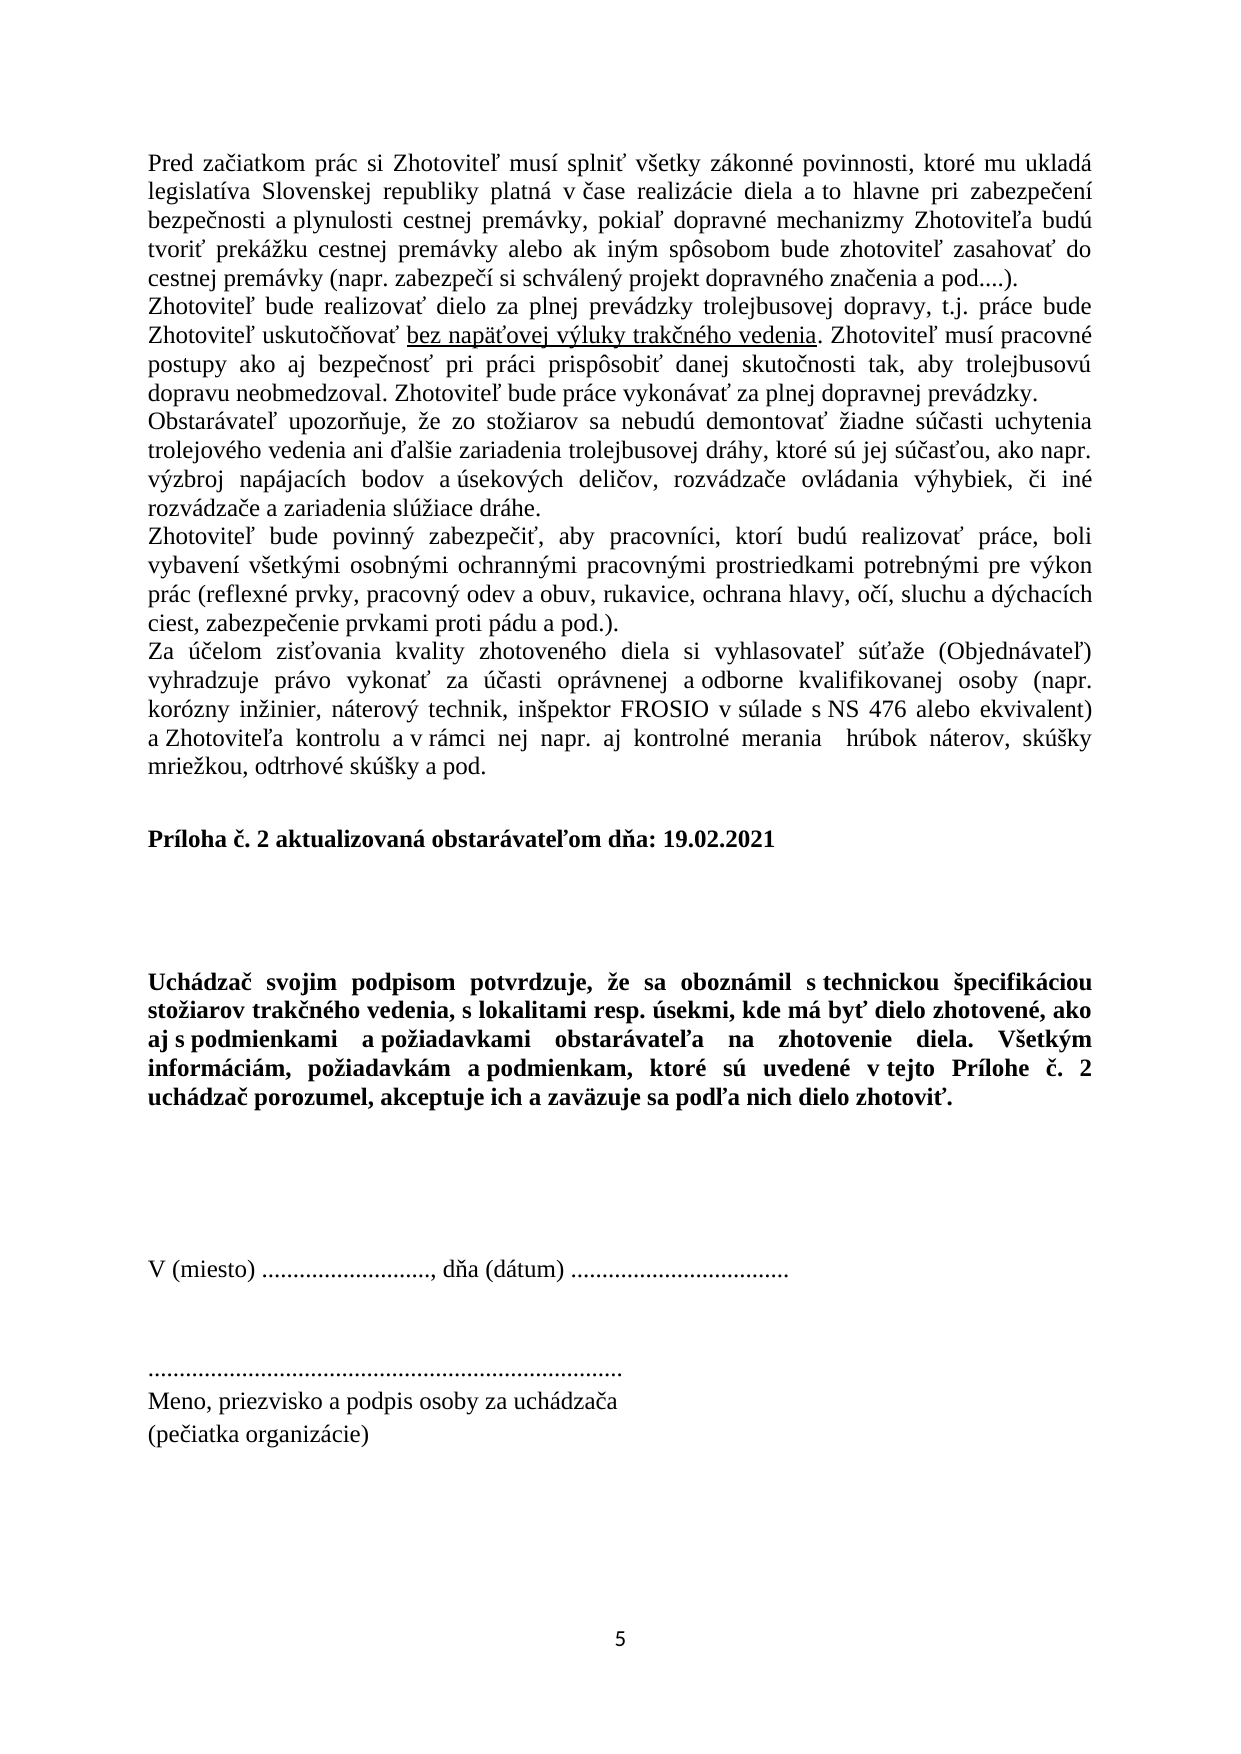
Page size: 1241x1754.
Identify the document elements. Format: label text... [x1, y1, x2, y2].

text Zhotoviteľ bude realizovať dielo za plnej prevádzky trolejbusovej dopravy, t.j. práce bude Zhotoviteľ uskutočňovať bez napäťovej výluky trakčného vedenia. Zhotoviteľ musí pracovné postupy ako aj bezpečnosť pri práci prispôsobiť danej skutočnosti tak, aby trolejbusovú dopravu neobmedzoval. Zhotoviteľ bude práce vykonávať za plnej dopravnej prevádzky. [148, 291, 1093, 406]
text Pred začiatkom prác si Zhotoviteľ musí splniť všetky zákonné povinnosti, ktoré mu ukladá legislatíva Slovenskej republiky platná v čase realizácie diela a to hlavne pri zabezpečení bezpečnosti a plynulosti cestnej premávky, pokiaľ dopravné mechanizmy Zhotoviteľa budú tvoriť prekážku cestnej premávky alebo ak iným spôsobom bude zhotoviteľ zasahovať do cestnej premávky (napr. zabezpečí si schválený projekt dopravného značenia a pod....). [148, 148, 1093, 291]
text Príloha č. 2 aktualizovaná obstarávateľom dňa: 19.02.2021 [148, 824, 1093, 853]
text (pečiatka organizácie) [148, 1419, 1093, 1448]
text Za účelom zisťovania kvality zhotoveného diela si vyhlasovateľ súťaže (Objednávateľ) vyhradzuje právo vykonať za účasti oprávnenej a odborne kvalifikovanej osoby (napr. korózny inžinier, náterový technik, inšpektor FROSIO v súlade s NS 476 alebo ekvivalent) a Zhotoviteľa kontrolu a v rámci nej napr. aj kontrolné merania hrúbok náterov, skúšky mriežkou, odtrhové skúšky a pod. [148, 636, 1093, 780]
text V (miesto) ..........................., dňa (dátum) ................................... [148, 1254, 1093, 1283]
text Meno, priezvisko a podpis osoby za uchádzača [148, 1386, 1093, 1415]
text ............................................................................ [148, 1353, 1093, 1382]
text Uchádzač svojim podpisom potvrdzuje, že sa oboznámil s technickou špecifikáciou stožiarov trakčného vedenia, s lokalitami resp. úsekmi, kde má byť dielo zhotovené, ako aj s podmienkami a požiadavkami obstarávateľa na zhotovenie diela. Všetkým informáciám, požiadavkám a podmienkam, ktoré sú uvedené v tejto Prílohe č. 2 uchádzač porozumel, akceptuje ich a zaväzuje sa podľa nich dielo zhotoviť. [148, 967, 1093, 1111]
text Zhotoviteľ bude povinný zabezpečiť, aby pracovníci, ktorí budú realizovať práce, boli vybavení všetkými osobnými ochrannými pracovnými prostriedkami potrebnými pre výkon prác (reflexné prvky, pracovný odev a obuv, rukavice, ochrana hlavy, očí, sluchu a dýchacích ciest, zabezpečenie prvkami proti pádu a pod.). [148, 521, 1093, 636]
text Obstarávateľ upozorňuje, že zo stožiarov sa nebudú demontovať žiadne súčasti uchytenia trolejového vedenia ani ďalšie zariadenia trolejbusovej dráhy, ktoré sú jej súčasťou, ako napr. výzbroj napájacích bodov a úsekových deličov, rozvádzače ovládania výhybiek, či iné rozvádzače a zariadenia slúžiace dráhe. [148, 406, 1093, 521]
